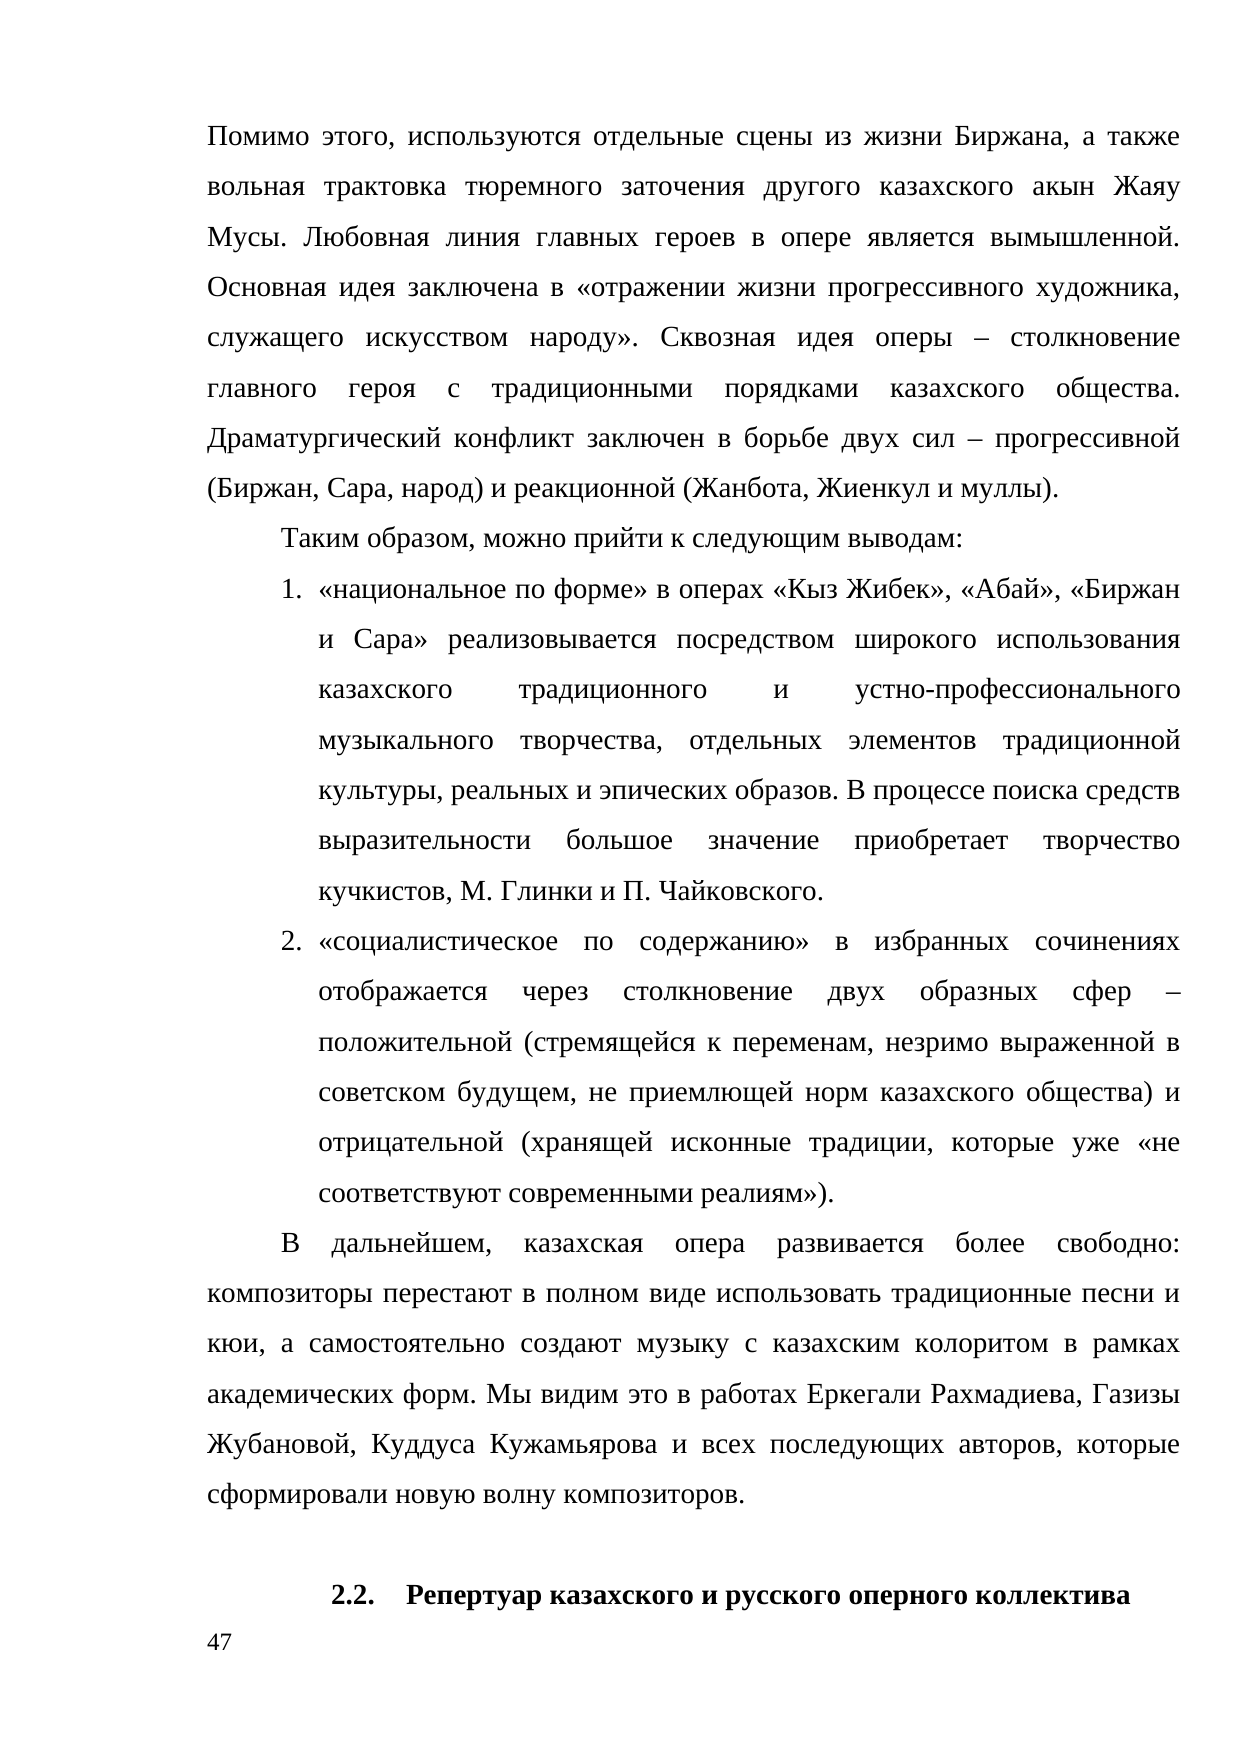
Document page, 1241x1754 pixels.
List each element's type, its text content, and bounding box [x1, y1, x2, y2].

list Репертуар казахского и русского оперного коллектива [281, 1577, 1181, 1611]
text В дальнейшем, казахская опера развивается более свободно: композиторы перестают в полном виде использовать традиционные песни и кюи, а самостоятельно создают музыку с казахским колоритом в рамках академических форм. Мы видим это в работах Еркегали Рахмадиева, Газизы Жубановой, Куддуса Кужамьярова и всех последующих авторов, которые сформировали новую волну композиторов. [207, 1225, 1181, 1510]
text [207, 118, 1181, 504]
list «национальное по форме» в операх «Кыз Жибек», «Абай», «Биржан и Сара» реализовывается посредством широкого использования казахского традиционного и устно-профессионального музыкального творчества, отдельных элементов традиционной культуры, реальных и эпических образов. В процессе поиска средств выразительности большое значение приобретает творчество кучкистов, М. Глинки и П. Чайковского. [281, 571, 1181, 906]
text Таким образом, можно прийти к следующим выводам: [207, 521, 1181, 554]
list «социалистическое по содержанию» в избранных сочинениях отображается через столкновение двух образных сфер – положительной (стремящейся к переменам, незримо выраженной в советском будущем, не приемлющей норм казахского общества) и отрицательной (хранящей исконные традиции, которые уже «не соответствуют современными реалиям»). [281, 923, 1181, 1208]
